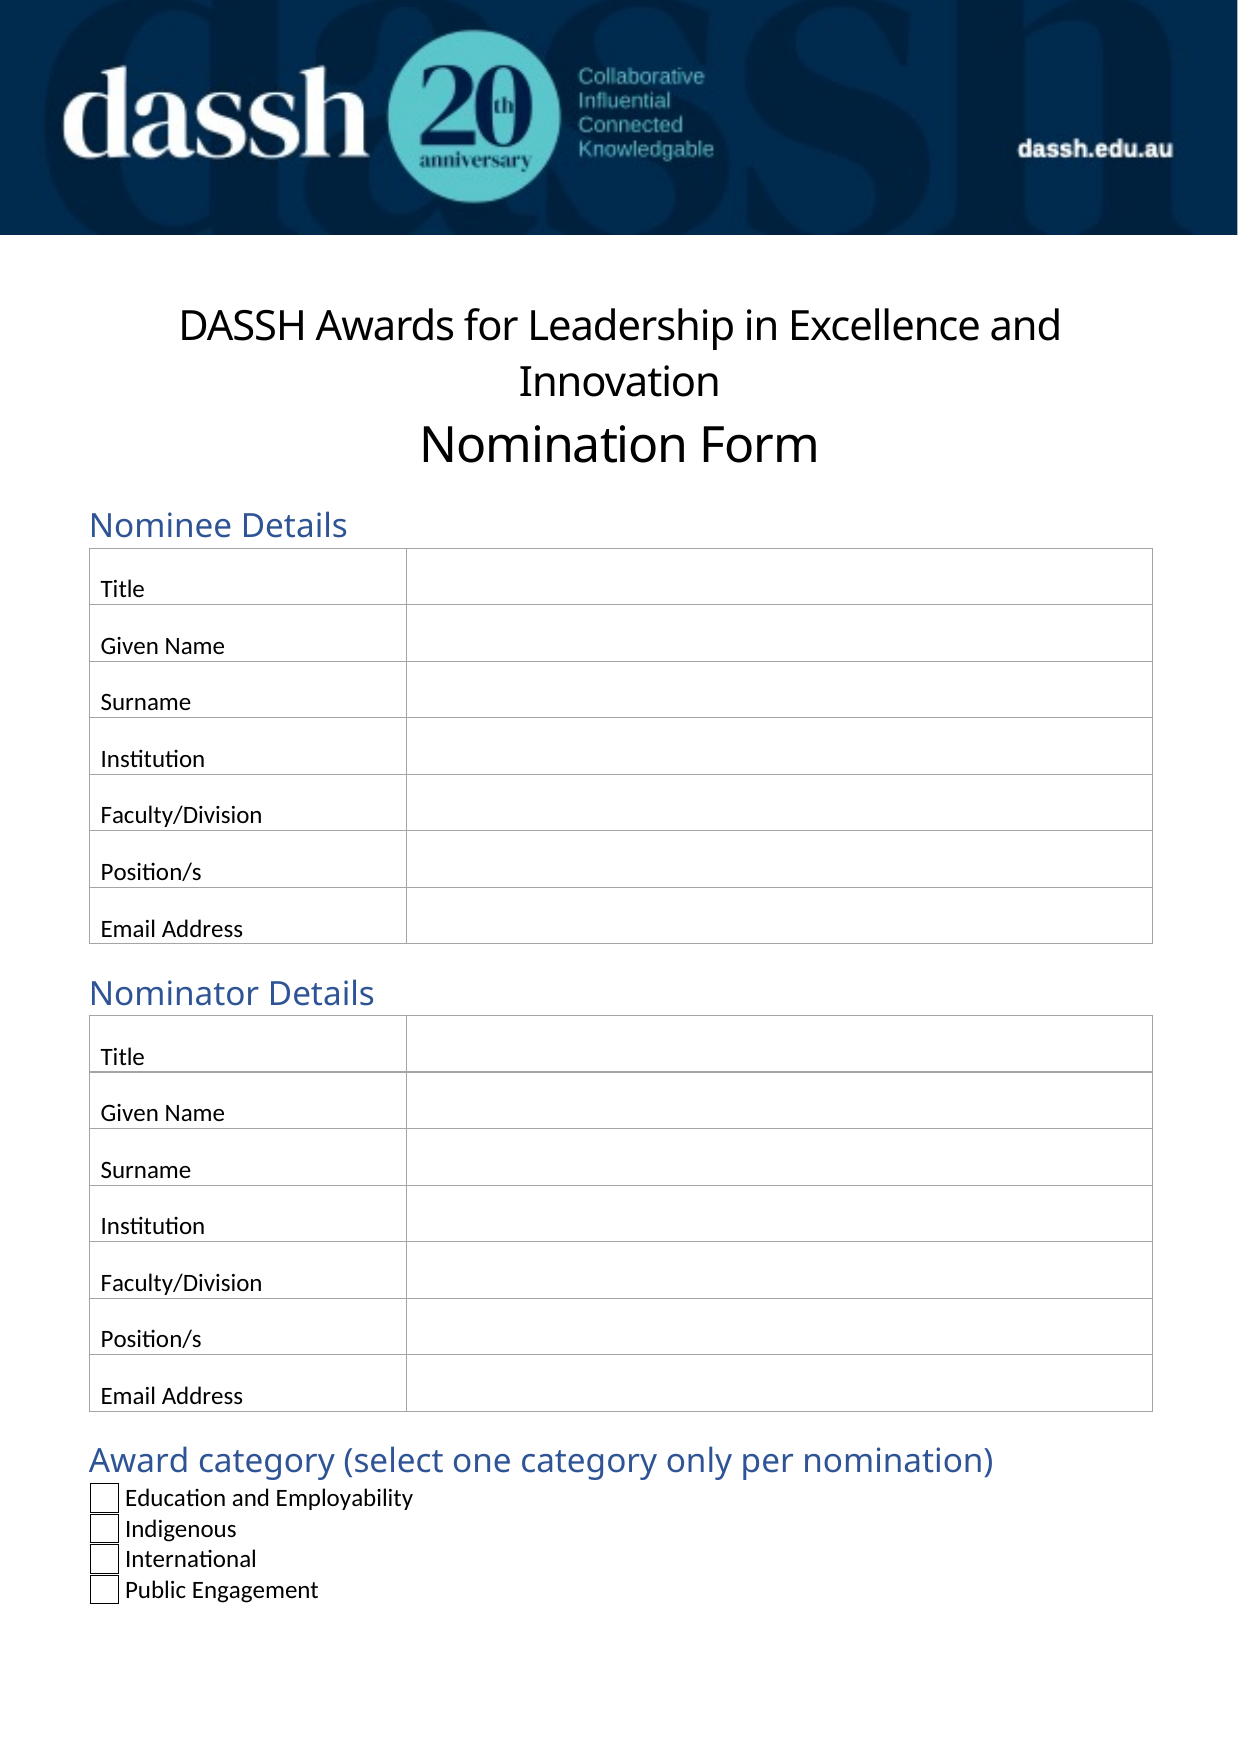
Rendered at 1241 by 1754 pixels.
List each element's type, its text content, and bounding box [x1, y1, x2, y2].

text International [89, 1543, 1152, 1574]
table_cell [407, 662, 1152, 717]
table_cell [407, 1299, 1152, 1354]
table_cell Position/s [90, 831, 406, 887]
table_cell Faculty/Division [90, 775, 406, 830]
picture [0, 0, 1238, 235]
table_cell [407, 1242, 1152, 1298]
text Education and Employability [89, 1482, 1152, 1513]
title DASSH Awards for Leadership in Excellence and Innovation [89, 295, 1152, 409]
table_cell Institution [90, 1186, 406, 1241]
table_cell Position/s [90, 1299, 406, 1354]
text Public Engagement [89, 1574, 1152, 1604]
table_cell Surname [90, 662, 406, 717]
table_header Title [90, 549, 406, 604]
title Nomination Form [89, 409, 1152, 477]
table_header [407, 1016, 1152, 1071]
table_cell [407, 888, 1152, 943]
table_cell [407, 1073, 1152, 1128]
table_cell [407, 1129, 1152, 1184]
subtitle Nominator Details [89, 969, 1152, 1015]
table_cell Surname [90, 1129, 406, 1184]
table_cell Given Name [90, 605, 406, 661]
table_cell [407, 718, 1152, 774]
subtitle Award category (select one category only per nomination) [89, 1437, 1152, 1482]
table_cell Faculty/Division [90, 1242, 406, 1298]
table_cell [407, 775, 1152, 830]
table_cell [407, 605, 1152, 661]
table_cell Institution [90, 718, 406, 774]
table_cell [407, 831, 1152, 887]
table_cell [407, 1186, 1152, 1241]
table_cell [407, 1355, 1152, 1411]
table_cell Given Name [90, 1073, 406, 1128]
table_header [407, 549, 1152, 604]
subtitle Nominee Details [89, 502, 1152, 547]
text Indigenous [89, 1513, 1152, 1543]
table_header Title [90, 1016, 406, 1071]
